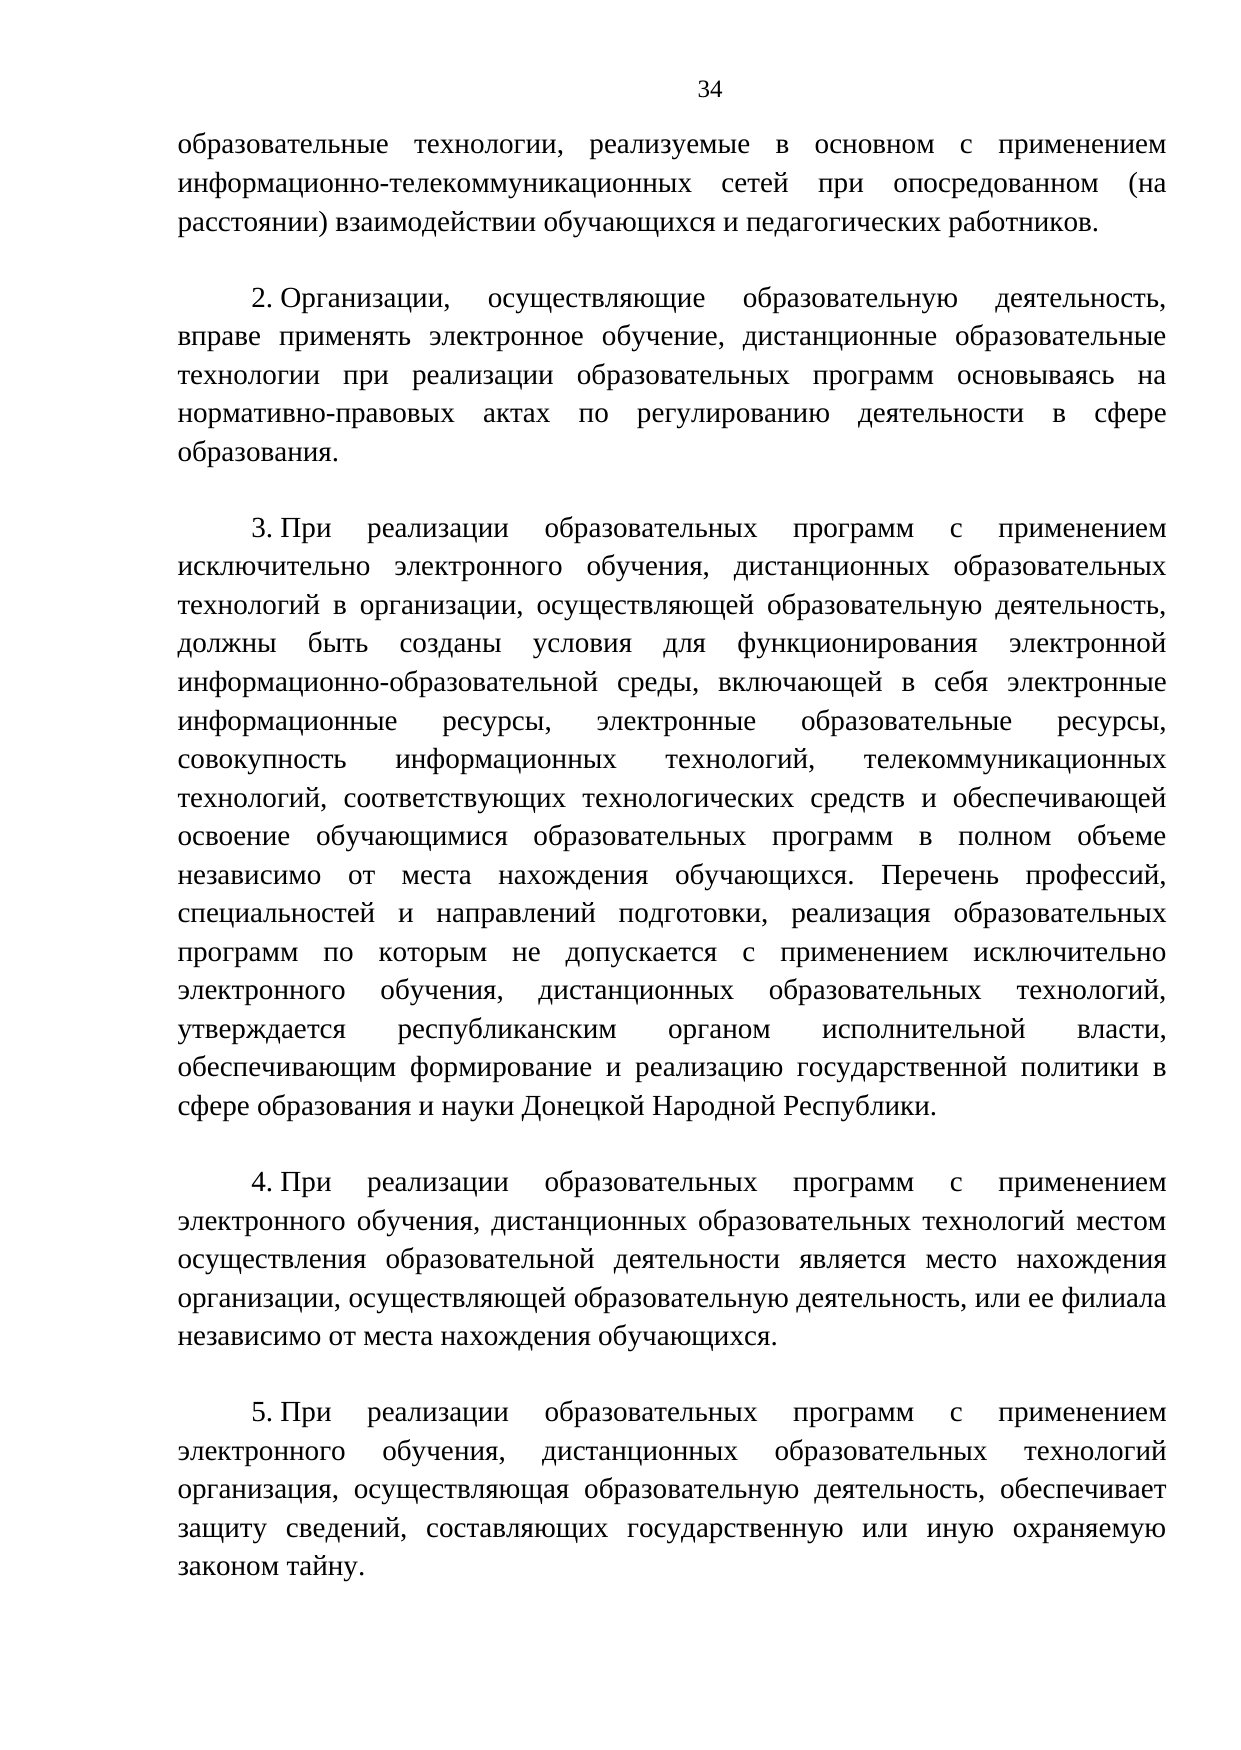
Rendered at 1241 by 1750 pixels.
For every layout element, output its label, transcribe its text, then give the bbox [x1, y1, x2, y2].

text 3. При реализации образовательных программ с применением исключительно электронного обучения, дистанционных образовательных технологий в организации, осуществляющей образовательную деятельность, должны быть созданы условия для функционирования электронной информационно-образовательной среды, включающей в себя электронные информационные ресурсы, электронные образовательные ресурсы, совокупность информационных технологий, телекоммуникационных технологий, соответствующих технологических средств и обеспечивающей освоение обучающимися образовательных программ в полном объеме независимо от места нахождения обучающихся. Перечень профессий, специальностей и направлений подготовки, реализация образовательных программ по которым не допускается с применением исключительно электронного обучения, дистанционных образовательных технологий, утверждается республиканским органом исполнительной власти, обеспечивающим формирование и реализацию государственной политики в сфере образования и науки Донецкой Народной Республики. [177, 510, 1167, 1122]
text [177, 127, 1167, 237]
text 5. При реализации образовательных программ с применением электронного обучения, дистанционных образовательных технологий организация, осуществляющая образовательную деятельность, обеспечивает защиту сведений, составляющих государственную или иную охраняемую законом тайну. [177, 1394, 1167, 1582]
text 4. При реализации образовательных программ с применением электронного обучения, дистанционных образовательных технологий местом осуществления образовательной деятельности является место нахождения организации, осуществляющей образовательную деятельность, или ее филиала независимо от места нахождения обучающихся. [177, 1164, 1167, 1352]
text 2. Организации, осуществляющие образовательную деятельность, вправе применять электронное обучение, дистанционные образовательные технологии при реализации образовательных программ основываясь на нормативно-правовых актах по регулированию деятельности в сфере образования. [177, 280, 1167, 467]
